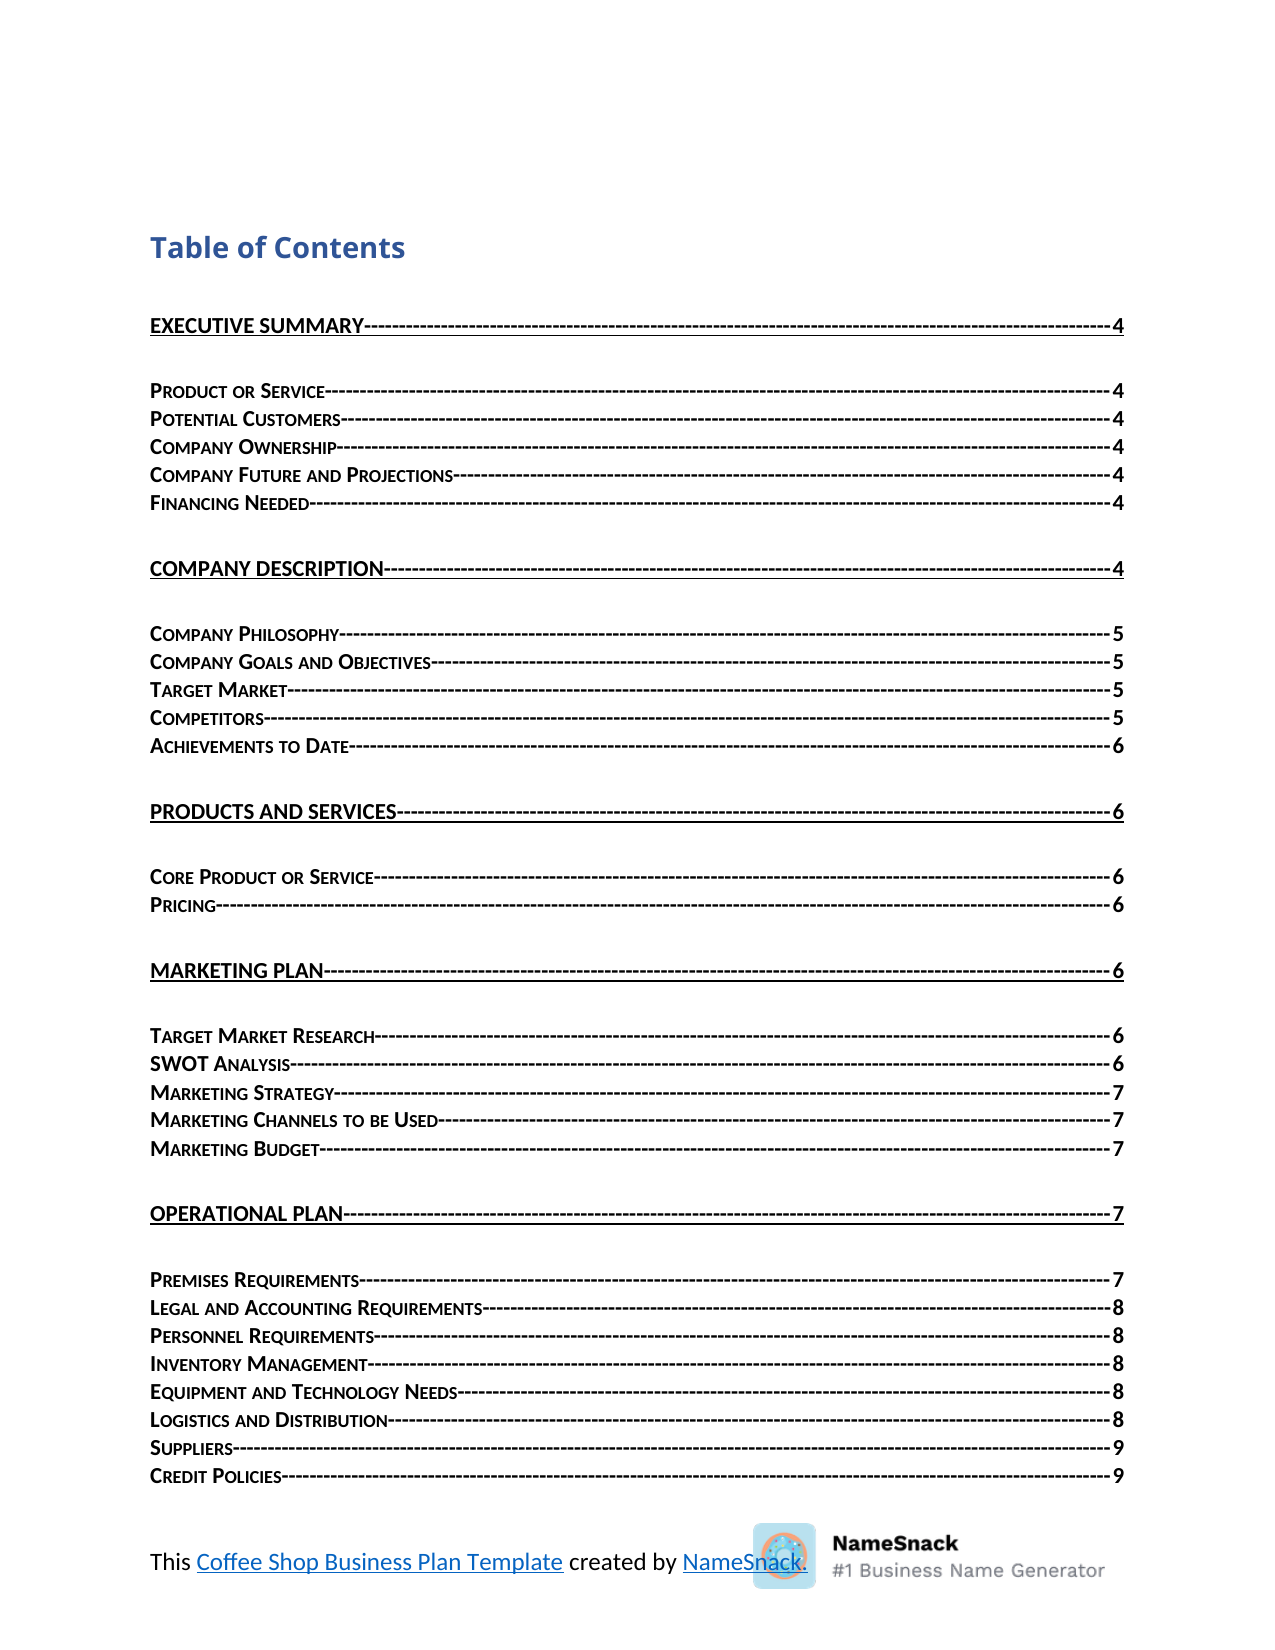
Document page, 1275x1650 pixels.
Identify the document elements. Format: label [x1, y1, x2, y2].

picture [752, 1523, 1105, 1589]
